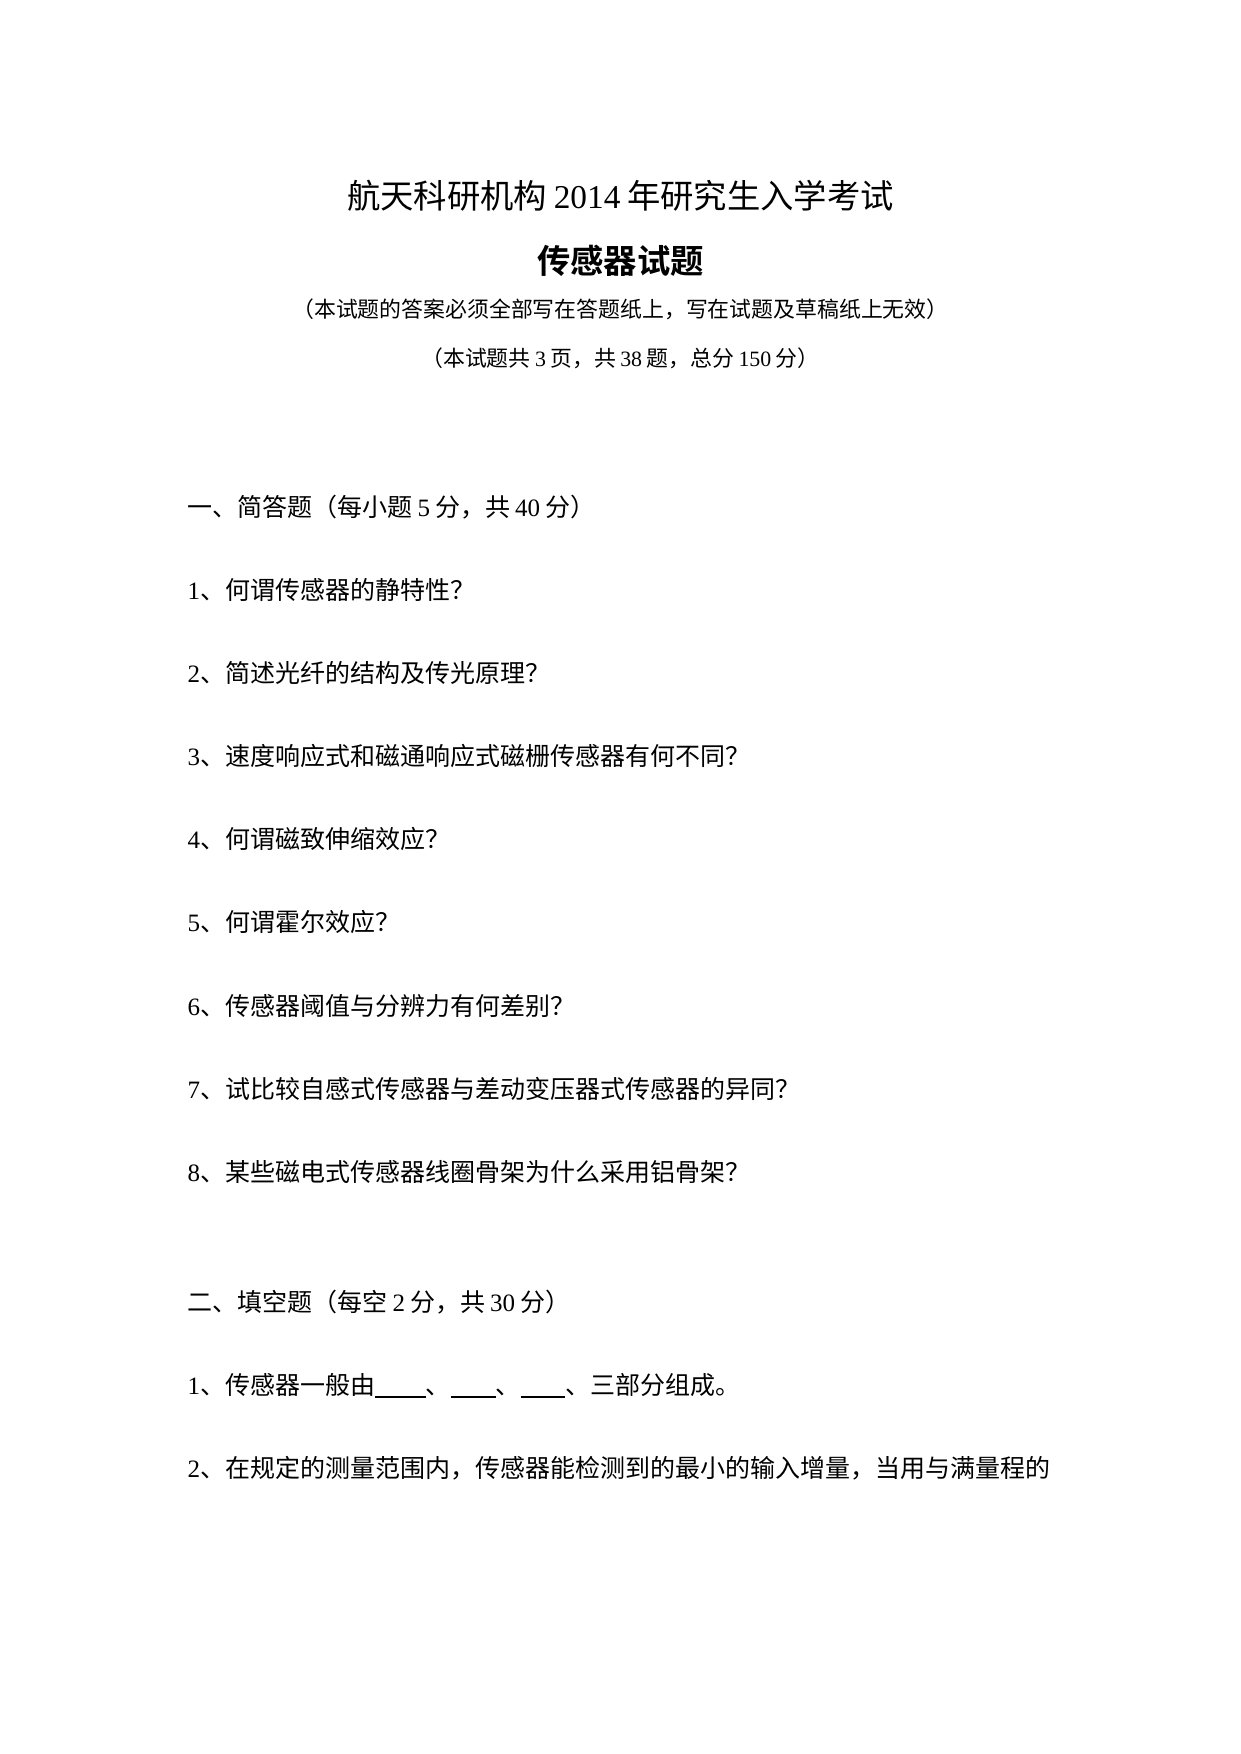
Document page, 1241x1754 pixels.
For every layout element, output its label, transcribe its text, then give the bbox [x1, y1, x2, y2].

text 3、速度响应式和磁通响应式磁栅传感器有何不同？ [187, 722, 1053, 787]
text （本试题共3页，共38题，总分150分） [187, 340, 1053, 373]
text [187, 1434, 1053, 1499]
text 4、何谓磁致伸缩效应？ [187, 805, 1053, 870]
text 5、何谓霍尔效应？ [187, 888, 1053, 953]
text （本试题的答案必须全部写在答题纸上，写在试题及草稿纸上无效） [187, 292, 1053, 324]
text 8、某些磁电式传感器线圈骨架为什么采用铝骨架？ [187, 1138, 1053, 1203]
text 1、何谓传感器的静特性？ [187, 556, 1053, 621]
text 7、试比较自感式传感器与差动变压器式传感器的异同？ [187, 1055, 1053, 1120]
text 1、传感器一般由 、 、 、三部分组成。 [187, 1351, 1053, 1416]
text 2、简述光纤的结构及传光原理？ [187, 639, 1053, 704]
text 一、简答题（每小题5分，共40分） [187, 473, 1053, 538]
text 航天科研机构2014年研究生入学考试 [187, 162, 1053, 227]
text 6、传感器阈值与分辨力有何差别？ [187, 972, 1053, 1037]
text 传感器试题 [187, 227, 1053, 292]
text 二、填空题（每空2分，共30分） [187, 1268, 1053, 1333]
